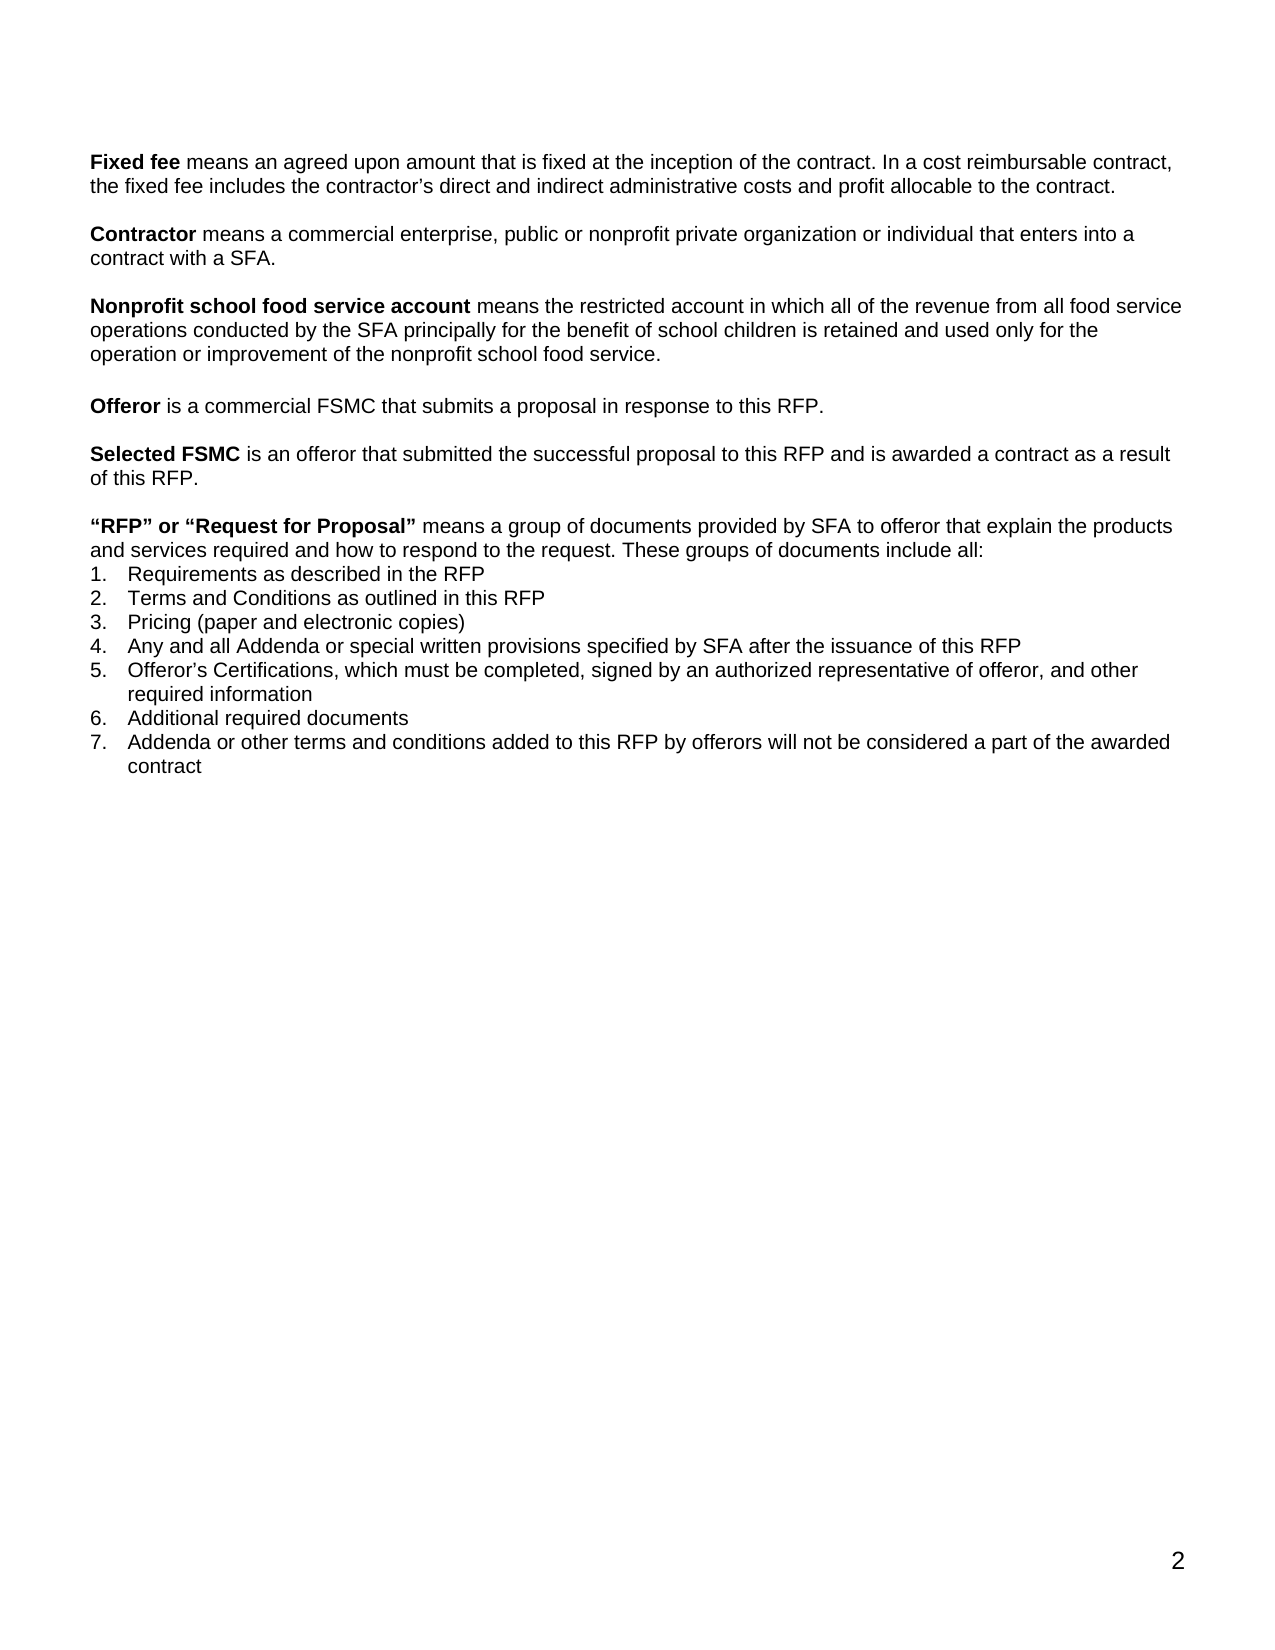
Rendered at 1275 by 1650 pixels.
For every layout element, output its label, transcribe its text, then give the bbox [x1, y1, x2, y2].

text “RFP” or “Request for Proposal” means a group of documents provided by SFA to offeror that explain the products and services required and how to respond to the request. These groups of documents include all: [90, 514, 1185, 562]
text Offeror is a commercial FSMC that submits a proposal in response to this RFP. [90, 394, 1185, 418]
text Contractor means a commercial enterprise, public or nonprofit private organization or individual that enters into a contract with a SFA. [90, 222, 1185, 270]
list Terms and Conditions as outlined in this RFP [90, 586, 1185, 610]
text Selected FSMC is an offeror that submitted the successful proposal to this RFP and is awarded a contract as a result of this RFP. [90, 442, 1185, 490]
list Addenda or other terms and conditions added to this RFP by offerors will not be considered a part of the awarded contract [90, 730, 1185, 778]
text Fixed fee means an agreed upon amount that is fixed at the inception of the contract. In a cost reimbursable contract, the fixed fee includes the contractor’s direct and indirect administrative costs and profit allocable to the contract. [90, 150, 1185, 198]
list Additional required documents [90, 706, 1185, 730]
list Pricing (paper and electronic copies) [90, 610, 1185, 634]
list Any and all Addenda or special written provisions specified by SFA after the issuance of this RFP [90, 634, 1185, 658]
list Offeror’s Certifications, which must be completed, signed by an authorized representative of offeror, and other required information [90, 658, 1185, 706]
list Requirements as described in the RFP [90, 562, 1185, 586]
text Nonprofit school food service account means the restricted account in which all of the revenue from all food service operations conducted by the SFA principally for the benefit of school children is retained and used only for the operation or improvement of the nonprofit school food service. [90, 294, 1185, 366]
